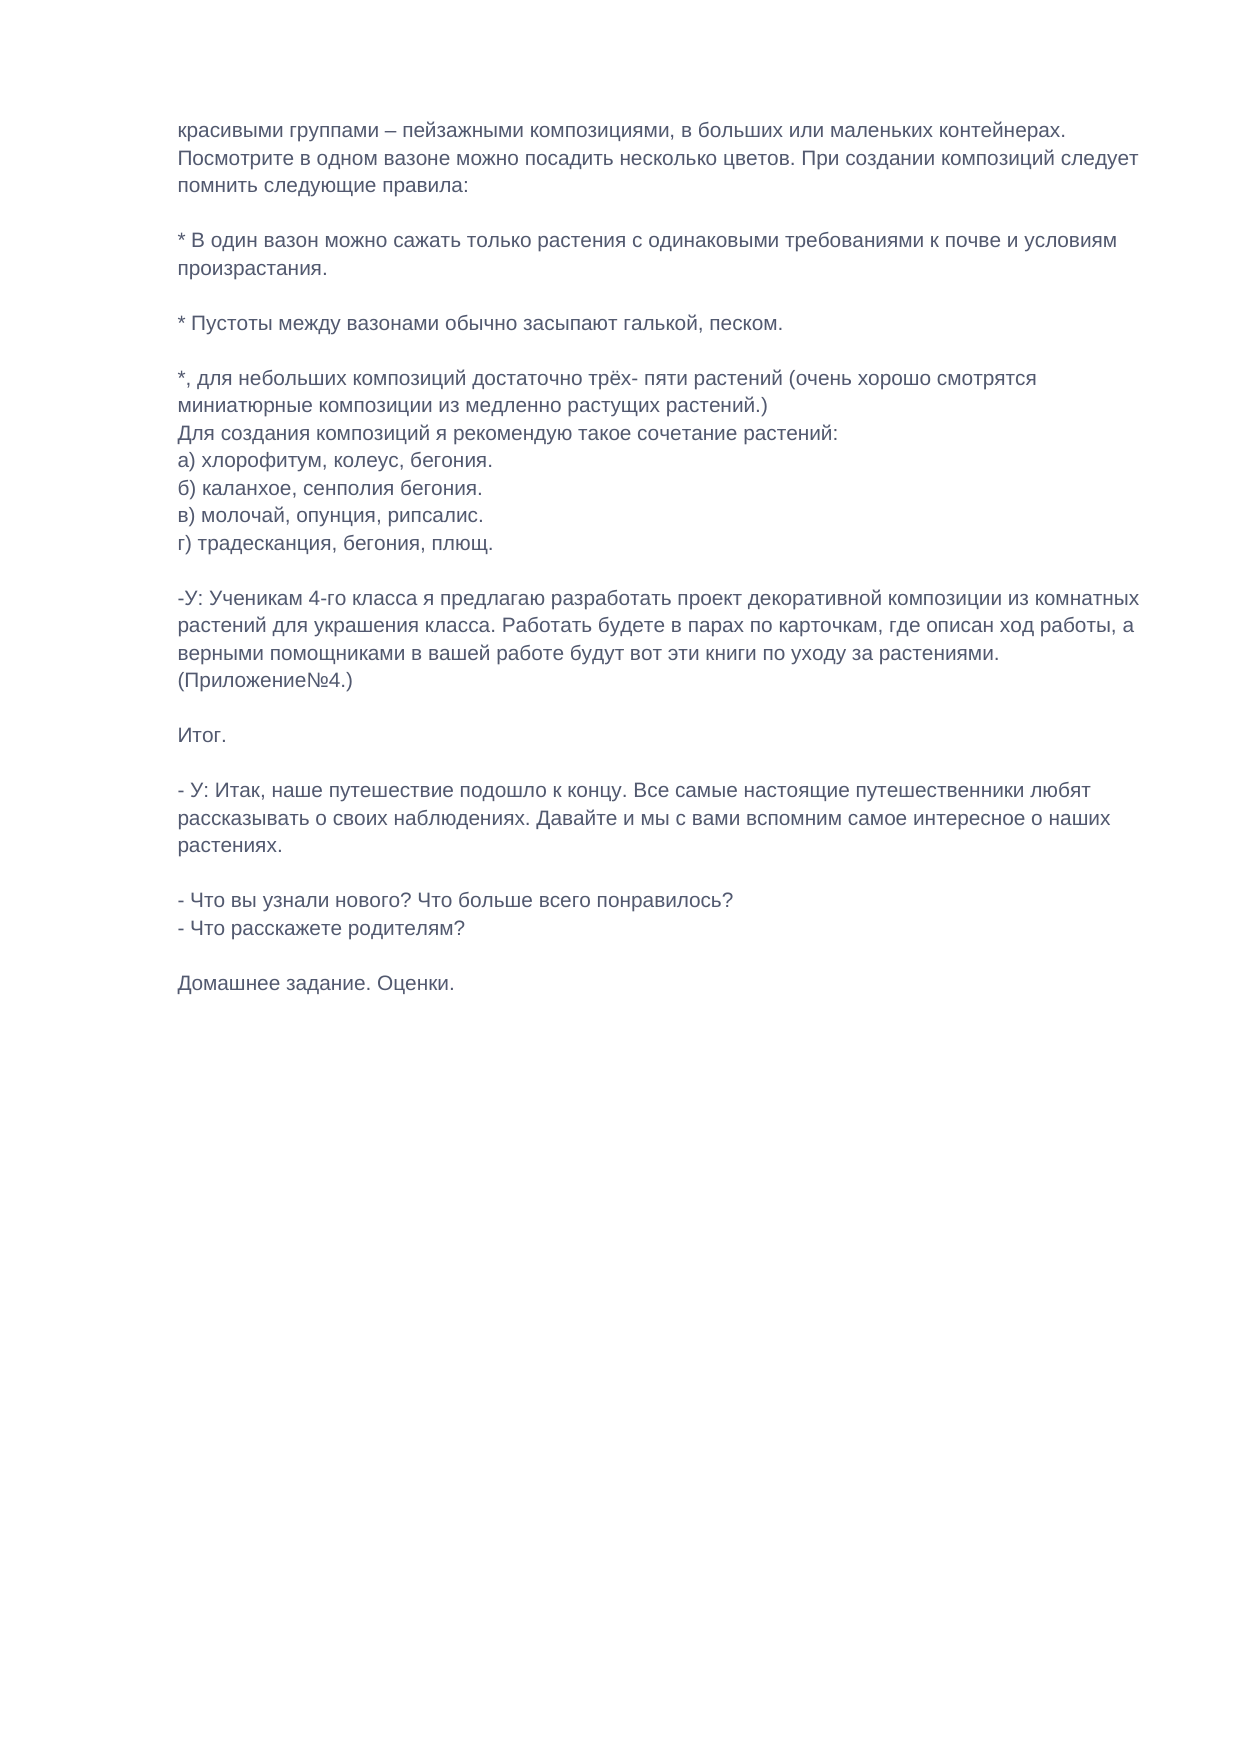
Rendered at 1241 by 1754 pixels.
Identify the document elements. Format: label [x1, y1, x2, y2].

text [177, 118, 1152, 994]
